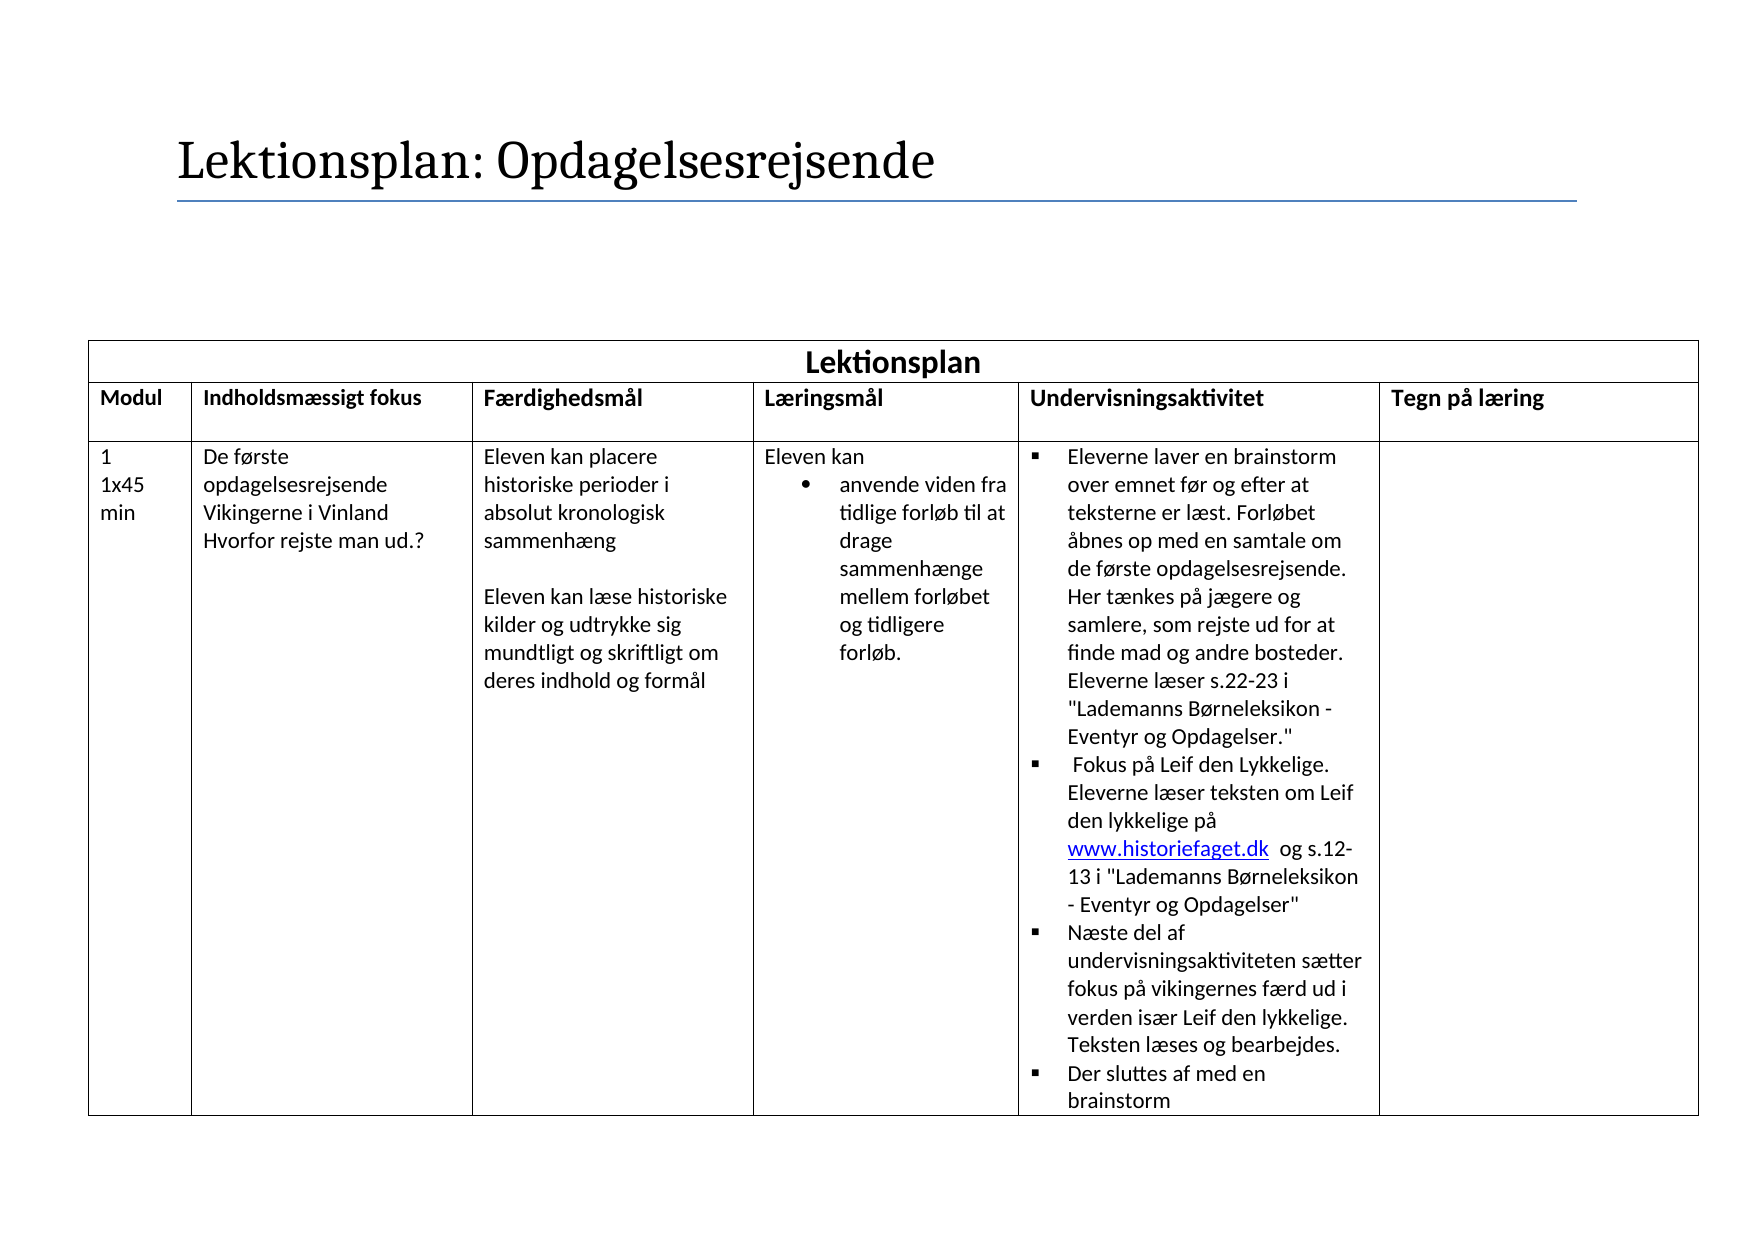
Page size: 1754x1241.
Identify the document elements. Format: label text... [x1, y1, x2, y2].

table_header Lektionsplan [89, 341, 1698, 382]
table_cell [1380, 442, 1698, 1115]
table_cell Læringsmål [754, 383, 1018, 441]
table_cell Modul [89, 383, 191, 441]
table_cell Undervisningsaktivitet [1019, 383, 1379, 441]
table_cell Eleven kan placere historiske perioder i absolut kronologisk sammenhæng Eleven kan læse historiske kilder og udtrykke sig mundtligt og skriftligt om deres indhold og formål [473, 442, 753, 1115]
table_cell Indholdsmæssigt fokus [192, 383, 472, 441]
title Lektionsplan: Opdagelsesrejsende [177, 130, 1577, 200]
table_cell Færdighedsmål [473, 383, 753, 441]
table_cell Eleverne laver en brainstorm over emnet før og efter at teksterne er læst. Forløbet åbnes op med en samtale om de første opdagelsesrejsende. Her tænkes på jægere og samlere, som rejste ud for at finde mad og andre bosteder. Eleverne læser s.22-23 i "Lademanns Børneleksikon - Eventyr og Opdagelser." Fokus på Leif den Lykkelige. Eleverne læser teksten om Leif den lykkelige på www.historiefaget.dk og s.12-13 i "Lademanns Børneleksikon - Eventyr og Opdagelser" Næste del af undervisningsaktiviteten sætter fokus på vikingernes færd ud i verden især Leif den lykkelige. Teksten læses og bearbejdes. Der sluttes af med en brainstorm [1019, 442, 1379, 1115]
table_cell Tegn på læring [1380, 383, 1698, 441]
table_cell De første opdagelsesrejsende Vikingerne i Vinland Hvorfor rejste man ud.? [192, 442, 472, 1115]
table_cell 1 1x45 min [89, 442, 191, 1115]
table_cell Eleven kan anvende viden fra tidlige forløb til at drage sammenhænge mellem forløbet og tidligere forløb. [754, 442, 1018, 1115]
